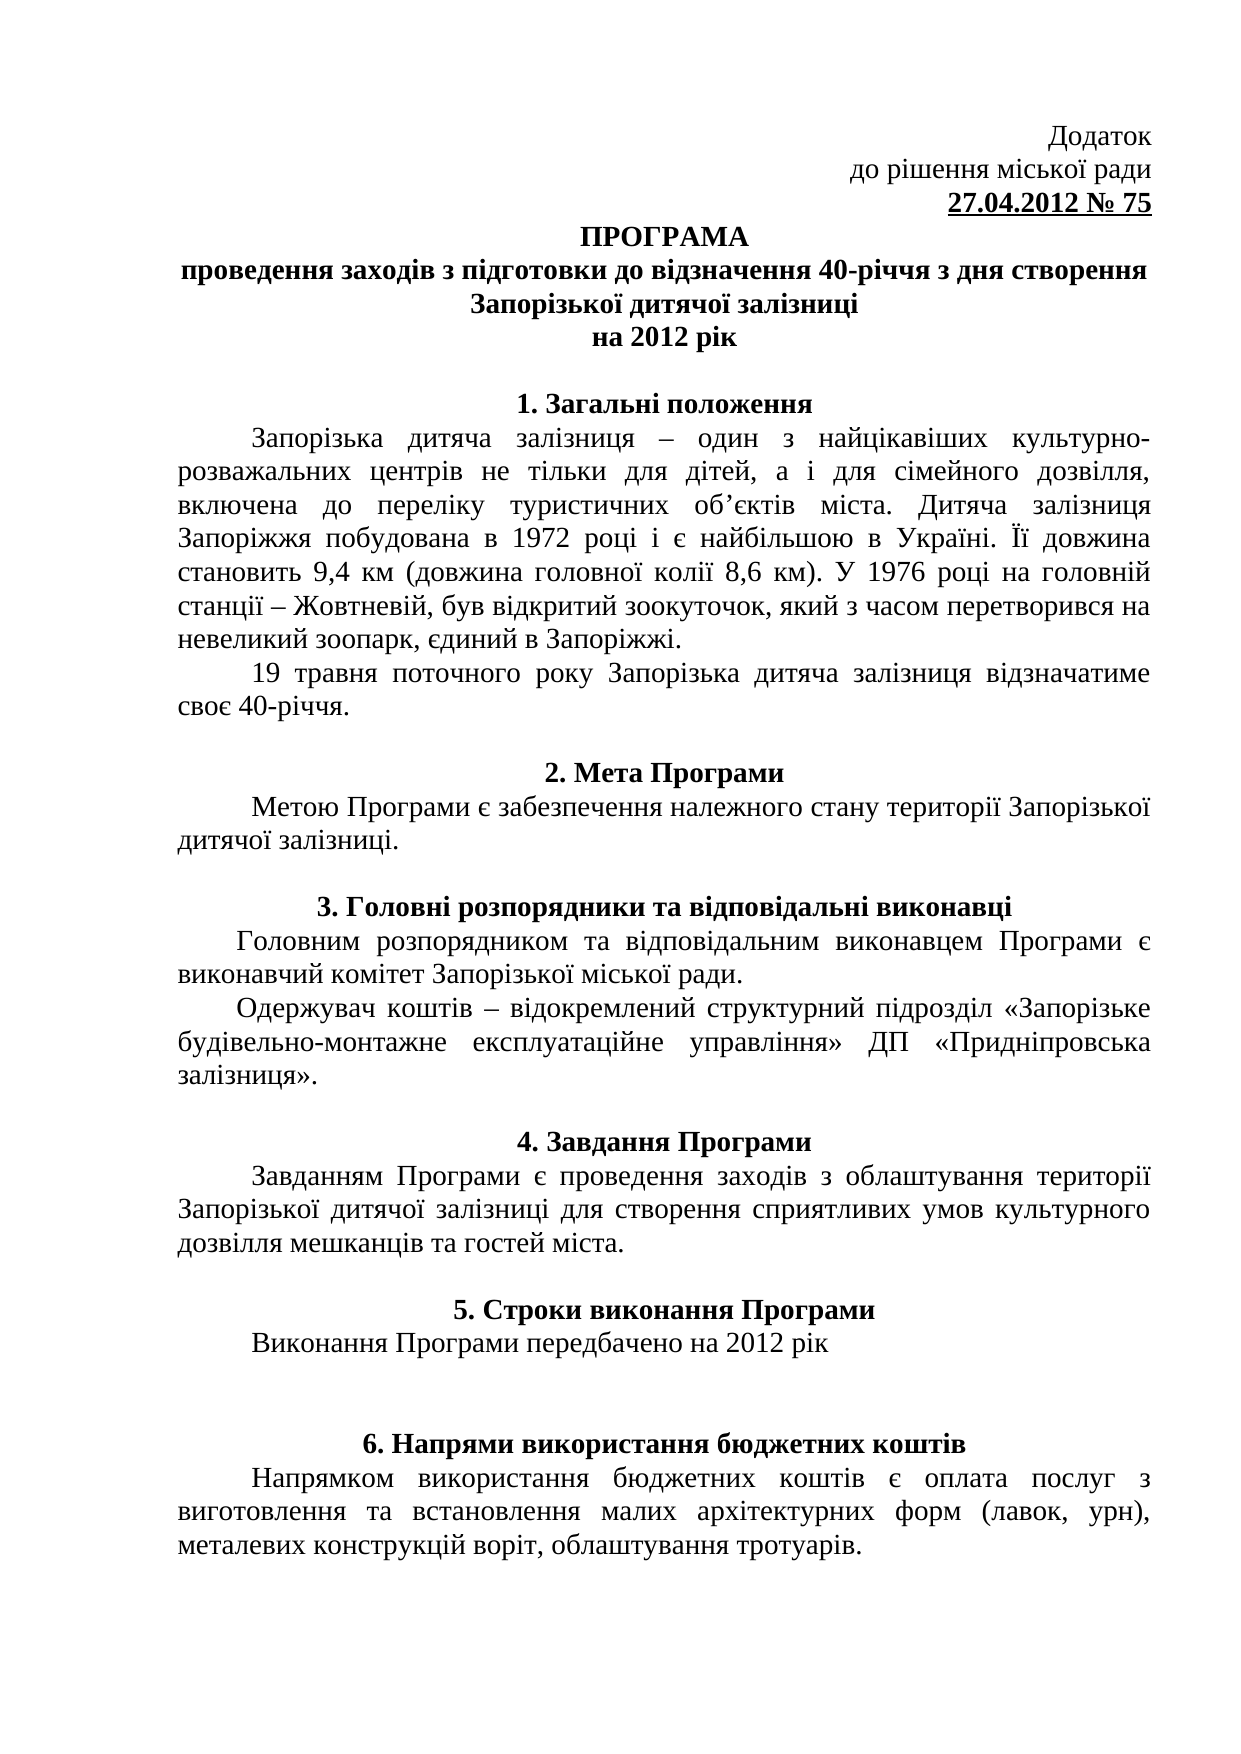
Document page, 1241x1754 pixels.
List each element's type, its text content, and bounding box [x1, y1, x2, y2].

text Додаток [177, 118, 1152, 152]
text Головним розпорядником та відповідальним виконавцем Програми є виконавчий комітет Запорізької міської ради. [177, 923, 1152, 990]
text проведення заходів з підготовки до відзначення 40-річчя з дня створення Запорізької дитячої залізниці [177, 252, 1152, 319]
text Напрямком використання бюджетних коштів є оплата послуг з виготовлення та встановлення малих архітектурних форм (лавок, урн), металевих конструкцій воріт, облаштування тротуарів. [177, 1460, 1152, 1560]
text Виконання Програми передбачено на 2012 рік [177, 1326, 1152, 1359]
text 6. Напрями використання бюджетних коштів [177, 1426, 1152, 1460]
text Завданням Програми є проведення заходів з облаштування території Запорізької дитячої залізниці для створення сприятливих умов культурного дозвілля мешканців та гостей міста. [177, 1158, 1152, 1258]
text ПРОГРАМА [177, 219, 1152, 252]
text 5. Строки виконання Програми [177, 1292, 1152, 1326]
text Запорізька дитяча залізниця – один з найцікавіших культурно-розважальних центрів не тільки для дітей, а і для сімейного дозвілля, включена до переліку туристичних об’єктів міста. Дитяча залізниця Запоріжжя побудована в 1972 році і є найбільшою в Україні. Її довжина становить (довжина головної колії ). У 1976 році на головній станції – Жовтневій, був відкритий зоокуточок, який з часом перетворився на невеликий зоопарк, єдиний в Запоріжжі. [177, 420, 1152, 655]
text 1. Загальні положення [177, 386, 1152, 420]
text Метою Програми є забезпечення належного стану території Запорізької дитячої залізниці. [177, 789, 1152, 856]
text 19 травня поточного року Запорізька дитяча залізниця відзначатиме своє 40-річчя. [177, 655, 1152, 722]
text 4. Завдання Програми [177, 1124, 1152, 1158]
text на 2012 рік [177, 319, 1152, 353]
text до рішення міської ради [177, 152, 1152, 185]
text 2. Мета Програми [177, 755, 1152, 789]
text Одержувач коштів – відокремлений структурний підрозділ «Запорізьке будівельно-монтажне експлуатаційне управління» ДП «Придніпровська залізниця». [177, 990, 1152, 1091]
text 3. Головні розпорядники та відповідальні виконавці [177, 889, 1152, 923]
text 27.04.2012 № 75 [177, 185, 1152, 219]
